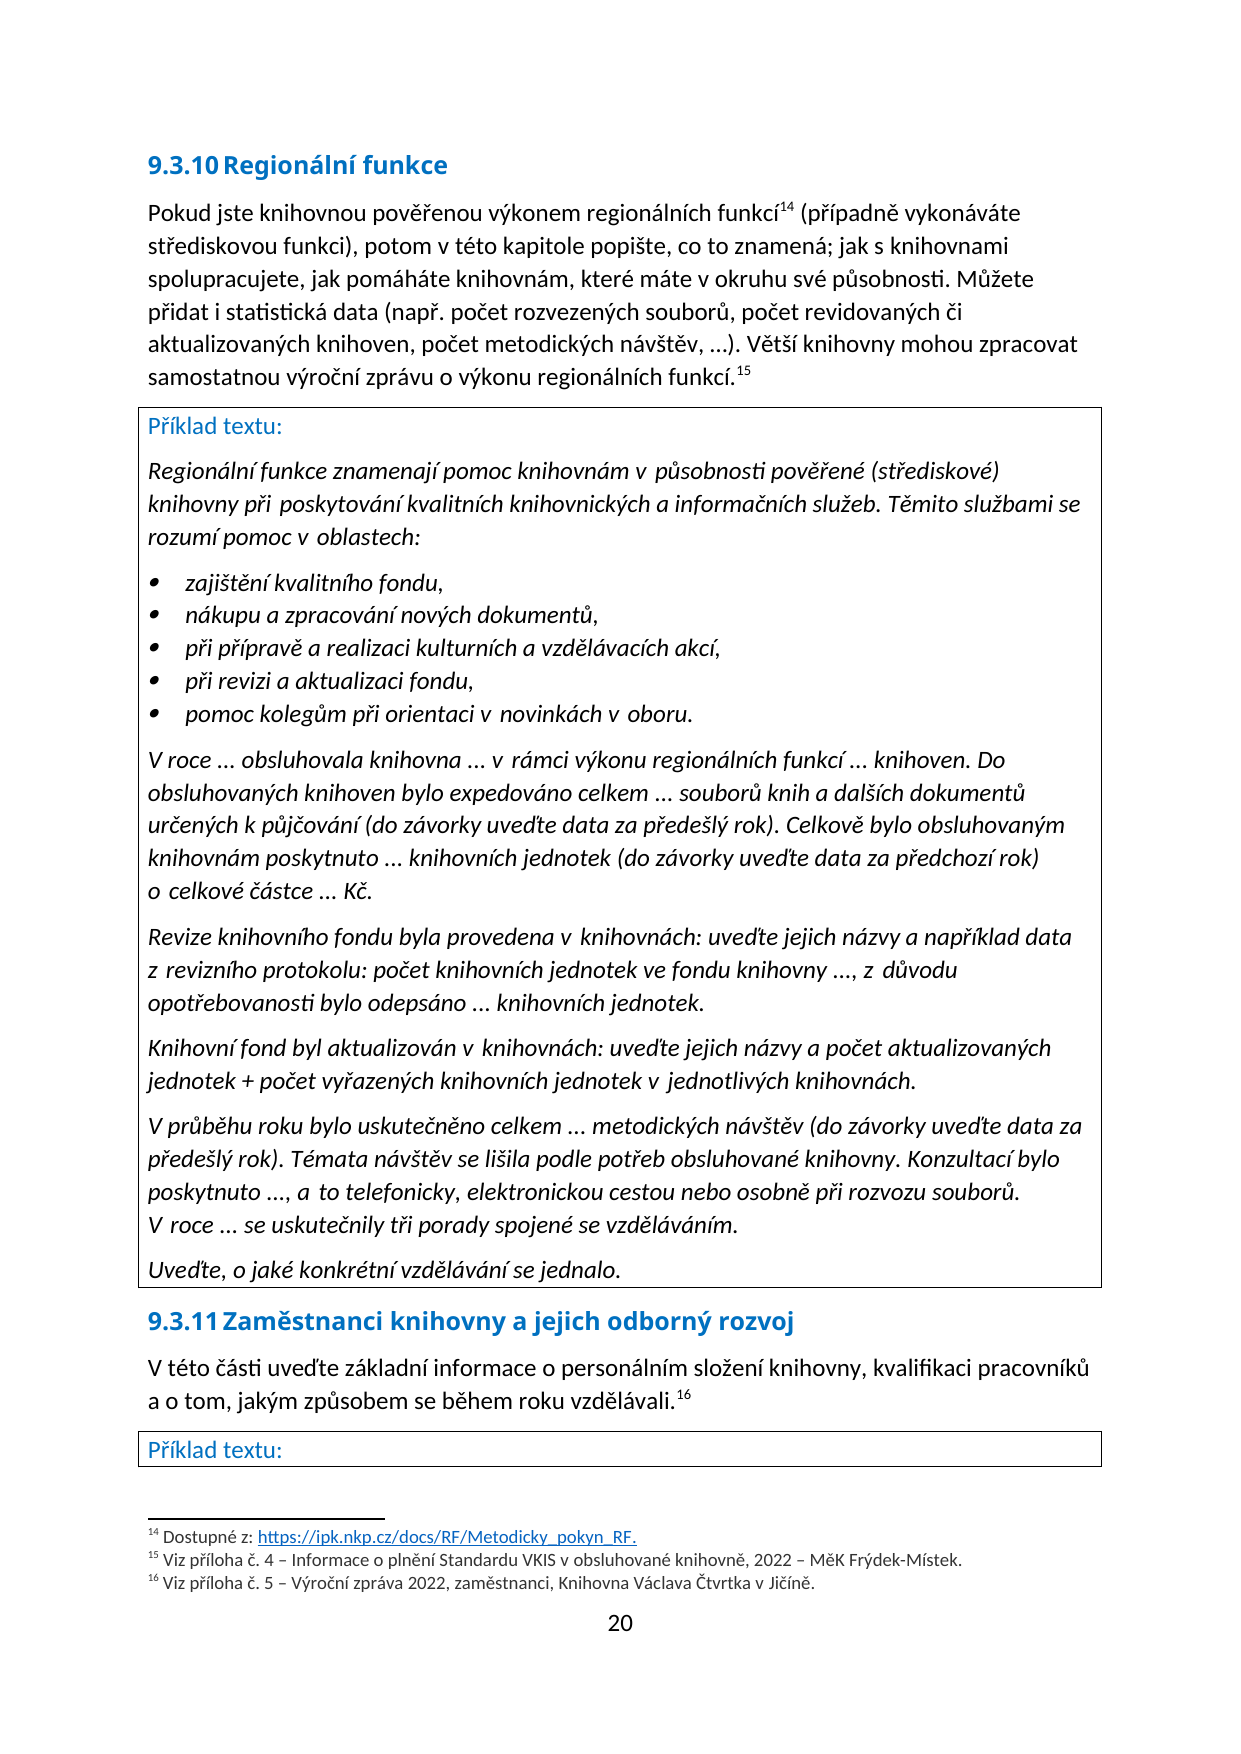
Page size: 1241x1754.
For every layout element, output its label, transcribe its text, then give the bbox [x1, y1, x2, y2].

subtitle Regionální funkce [148, 148, 1093, 182]
list pomoc kolegům při orientaci v novinkách v oboru. [139, 695, 1101, 729]
text Příklad textu: [139, 1432, 1101, 1466]
text Příklad textu: [139, 408, 1101, 441]
text Revize knihovního fondu byla provedena v knihovnách: uveďte jejich názvy a například data z revizního protokolu: počet knihovních jednotek ve fondu knihovny ..., z důvodu opotřebovanosti bylo odepsáno ... knihovních jednotek. [139, 918, 1101, 1017]
list při přípravě a realizaci kulturních a vzdělávacích akcí, [139, 629, 1101, 662]
list nákupu a zpracování nových dokumentů, [139, 596, 1101, 629]
text Uveďte, o jaké konkrétní vzdělávání se jednalo. [139, 1251, 1101, 1287]
subtitle Zaměstnanci knihovny a jejich odborný rozvoj [148, 1303, 1093, 1337]
text V roce ... obsluhovala knihovna ... v rámci výkonu regionálních funkcí ... knihoven. Do obsluhovaných knihoven bylo expedováno celkem ... souborů knih a dalších dokumentů určených k půjčování (do závorky uveďte data za předešlý rok). Celkově bylo obsluhovaným knihovnám poskytnuto ... knihovních jednotek (do závorky uveďte data za předchozí rok) o celkové částce ... Kč. [139, 741, 1101, 906]
list při revizi a aktualizaci fondu, [139, 662, 1101, 695]
text Pokud jste knihovnou pověřenou výkonem regionálních funkcí (případně vykonáváte střediskovou funkci), potom v této kapitole popište, co to znamená; jak s knihovnami spolupracujete, jak pomáháte knihovnám, které máte v okruhu své působnosti. Můžete přidat i statistická data (např. počet rozvezených souborů, počet revidovaných či aktualizovaných knihoven, počet metodických návštěv, …). Větší knihovny mohou zpracovat samostatnou výroční zprávu o výkonu regionálních funkcí. [148, 197, 1093, 392]
list zajištění kvalitního fondu, [139, 563, 1101, 596]
text Knihovní fond byl aktualizován v knihovnách: uveďte jejich názvy a počet aktualizovaných jednotek + počet vyřazených knihovních jednotek v jednotlivých knihovnách. [139, 1029, 1101, 1096]
text Regionální funkce znamenají pomoc knihovnám v působnosti pověřené (střediskové) knihovny při poskytování kvalitních knihovnických a informačních služeb. Těmito službami se rozumí pomoc v oblastech: [139, 452, 1101, 552]
text V průběhu roku bylo uskutečněno celkem ... metodických návštěv (do závorky uveďte data za předešlý rok). Témata návštěv se lišila podle potřeb obsluhované knihovny. Konzultací bylo poskytnuto ..., a to telefonicky, elektronickou cestou nebo osobně při rozvozu souborů. V roce ... se uskutečnily tři porady spojené se vzděláváním. [139, 1107, 1101, 1240]
text V této části uveďte základní informace o personálním složení knihovny, kvalifikaci pracovníků a o tom, jakým způsobem se během roku vzdělávali. [148, 1352, 1093, 1416]
